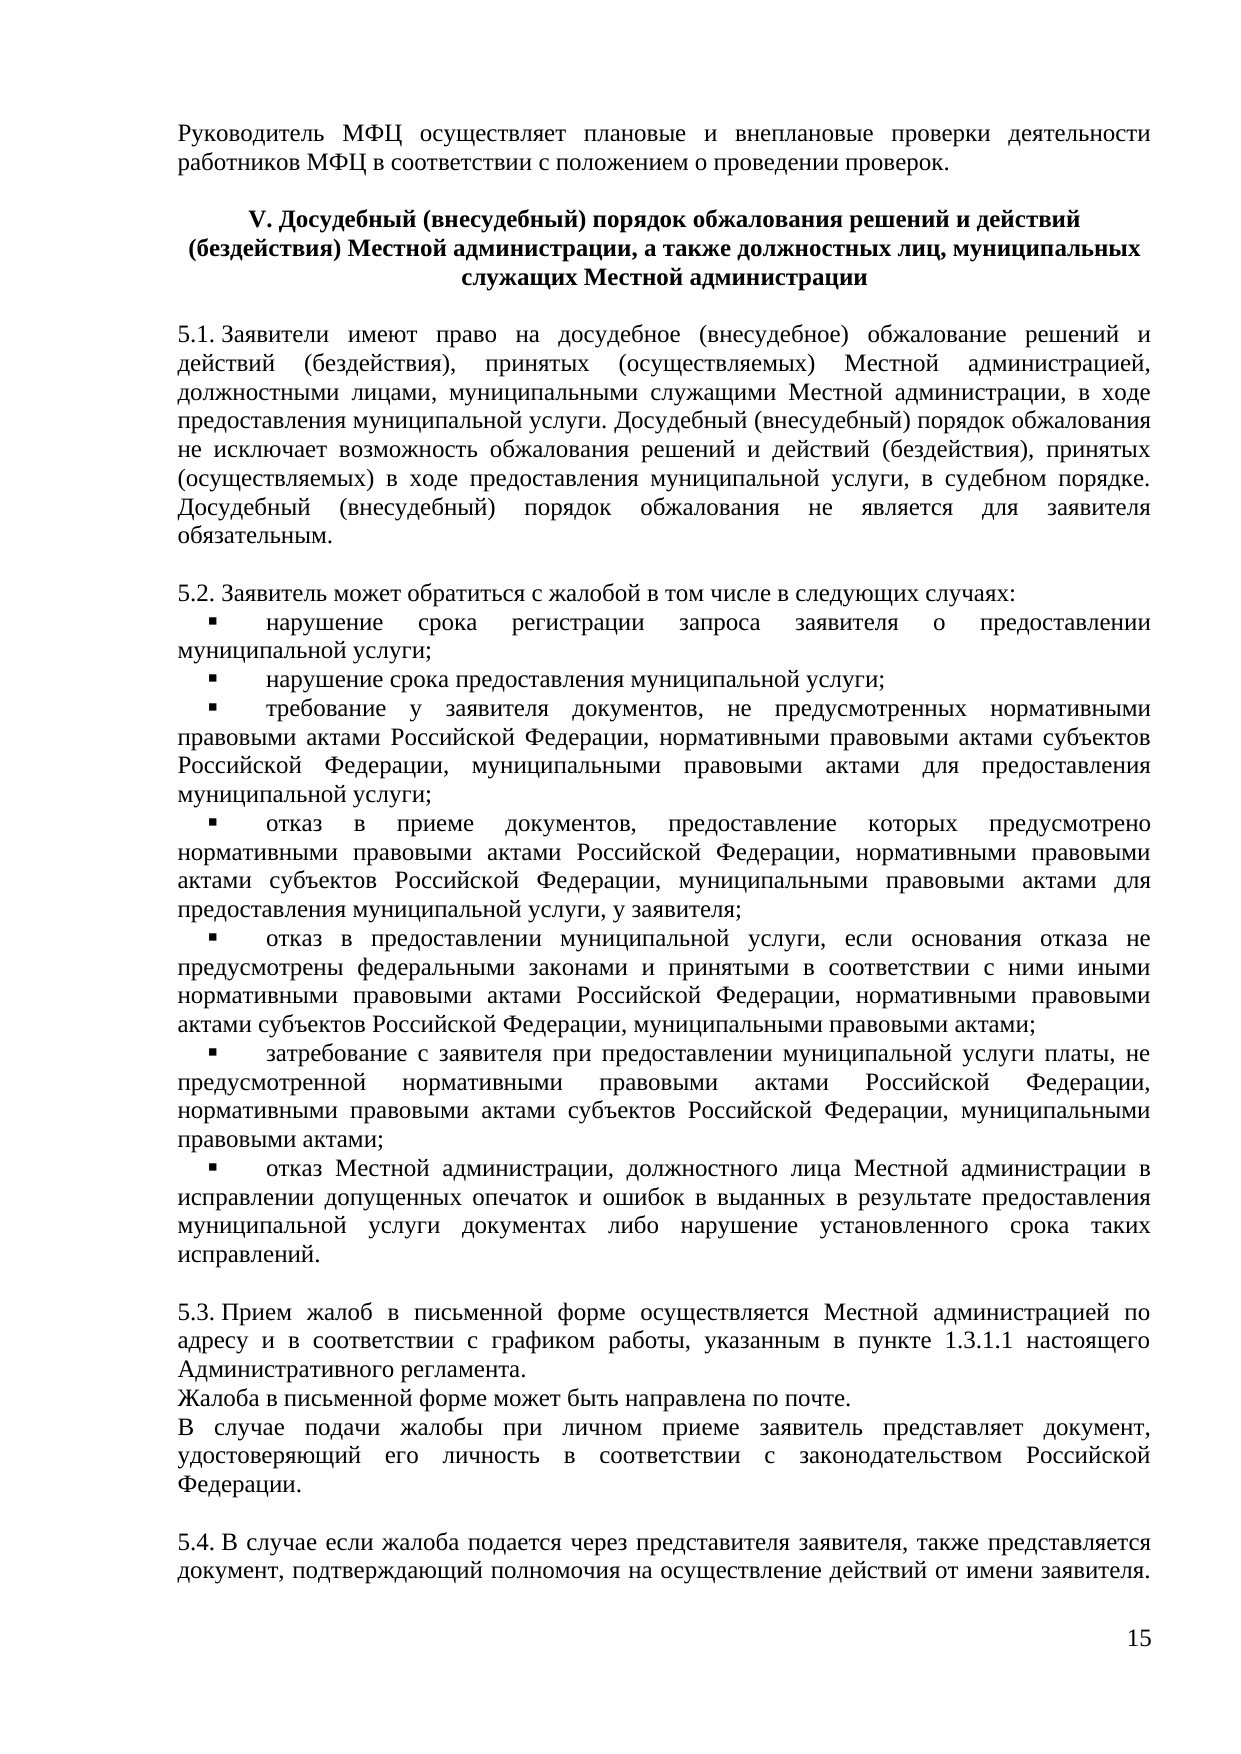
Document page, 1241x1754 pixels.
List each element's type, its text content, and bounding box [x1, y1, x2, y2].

list отказ Местной администрации, должностного лица Местной администрации в исправлении допущенных опечаток и ошибок в выданных в результате предоставления муниципальной услуги документах либо нарушение установленного срока таких исправлений. [177, 1153, 1152, 1268]
text Жалоба в письменной форме может быть направлена по почте. [177, 1383, 1152, 1412]
list требование у заявителя документов, не предусмотренных нормативными правовыми актами Российской Федерации, нормативными правовыми актами субъектов Российской Федерации, муниципальными правовыми актами для предоставления муниципальной услуги; [177, 693, 1152, 808]
list нарушение срока регистрации запроса заявителя о предоставлении муниципальной услуги; [177, 607, 1152, 664]
text 5.1. Заявители имеют право на досудебное (внесудебное) обжалование решений и действий (бездействия), принятых (осуществляемых) Местной администрацией, должностными лицами, муниципальными служащими Местной администрации, в ходе предоставления муниципальной услуги. Досудебный (внесудебный) порядок обжалования не исключает возможность обжалования решений и действий (бездействия), принятых (осуществляемых) в ходе предоставления муниципальной услуги, в судебном порядке. Досудебный (внесудебный) порядок обжалования не является для заявителя обязательным. [177, 319, 1152, 549]
text Руководитель МФЦ осуществляет плановые и внеплановые проверки деятельности работников МФЦ в соответствии с положением о проведении проверок. [177, 118, 1152, 176]
list нарушение срока предоставления муниципальной услуги; [177, 664, 1152, 693]
text 5.2. Заявитель может обратиться с жалобой в том числе в следующих случаях: [177, 578, 1152, 607]
text В случае подачи жалобы при личном приеме заявитель представляет документ, удостоверяющий его личность в соответствии с законодательством Российской Федерации. [177, 1412, 1152, 1498]
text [177, 1527, 1152, 1584]
list затребование с заявителя при предоставлении муниципальной услуги платы, не предусмотренной нормативными правовыми актами Российской Федерации, нормативными правовыми актами субъектов Российской Федерации, муниципальными правовыми актами; [177, 1038, 1152, 1153]
list отказ в приеме документов, предоставление которых предусмотрено нормативными правовыми актами Российской Федерации, нормативными правовыми актами субъектов Российской Федерации, муниципальными правовыми актами для предоставления муниципальной услуги, у заявителя; [177, 808, 1152, 923]
list отказ в предоставлении муниципальной услуги, если основания отказа не предусмотрены федеральными законами и принятыми в соответствии с ними иными нормативными правовыми актами Российской Федерации, нормативными правовыми актами субъектов Российской Федерации, муниципальными правовыми актами; [177, 923, 1152, 1038]
text V. Досудебный (внесудебный) порядок обжалования решений и действий (бездействия) Местной администрации, а также должностных лиц, муниципальных служащих Местной администрации [177, 204, 1152, 291]
text 5.3. Прием жалоб в письменной форме осуществляется Местной администрацией по адресу и в соответствии с графиком работы, указанным в пункте 1.3.1.1 настоящего Административного регламента. [177, 1297, 1152, 1383]
